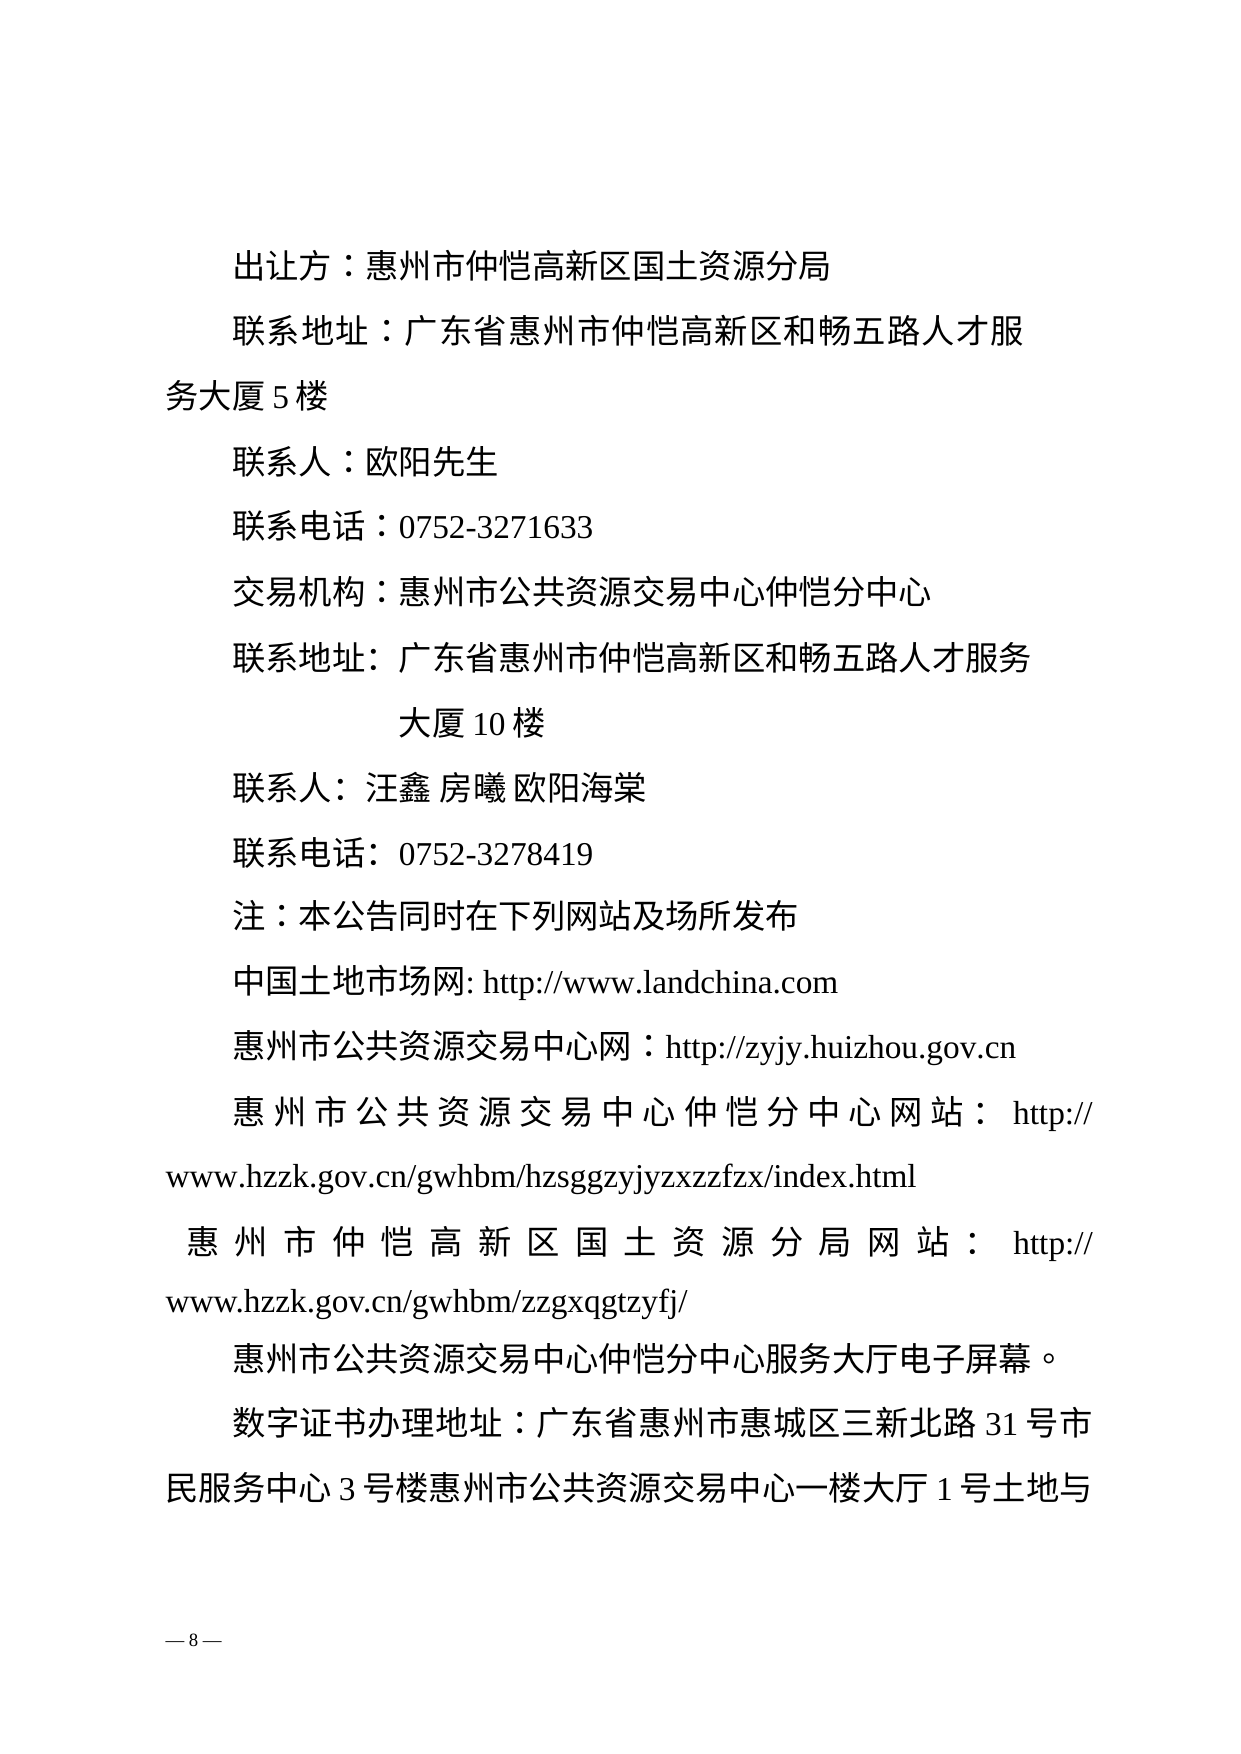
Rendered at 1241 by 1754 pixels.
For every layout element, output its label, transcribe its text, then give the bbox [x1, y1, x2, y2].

text 联系电话：0752-3278419 [165, 818, 1093, 883]
text 中国土地市场网: http://www.landchina.com [165, 948, 1093, 1013]
text 注：本公告同时在下列网站及场所发布 [165, 883, 1093, 948]
text 联系地址：广东省惠州市仲恺高新区和畅五路人才服务 [165, 623, 1093, 688]
text 交易机构：惠州市公共资源交易中心仲恺分中心 [165, 558, 1093, 623]
text 惠州市公共资源交易中心仲恺分中心网站：http://www.hzzk.gov.cn/gwhbm/hzsggzyjyzxzzfzx/index.html [165, 1078, 1093, 1208]
text 惠州市仲恺高新区国土资源分局网站：http://www.hzzk.gov.cn/gwhbm/zzgxqgtzyfj/ [165, 1208, 1093, 1324]
text 大厦10楼 [165, 688, 1093, 753]
text 惠州市公共资源交易中心网：http://zyjy.huizhou.gov.cn [165, 1013, 1093, 1078]
text 联系人：汪鑫 房曦 欧阳海棠 [165, 753, 1093, 818]
text 惠州市公共资源交易中心仲恺分中心服务大厅电子屏幕。 [165, 1324, 1093, 1389]
text 出让方：惠州市仲恺高新区国土资源分局 [165, 233, 1026, 298]
text 联系人：欧阳先生 [165, 428, 1026, 493]
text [165, 1389, 1093, 1519]
text 联系电话：0752-3271633 [165, 493, 1026, 558]
text 联系地址：广东省惠州市仲恺高新区和畅五路人才服务大厦5楼 [165, 298, 1026, 428]
